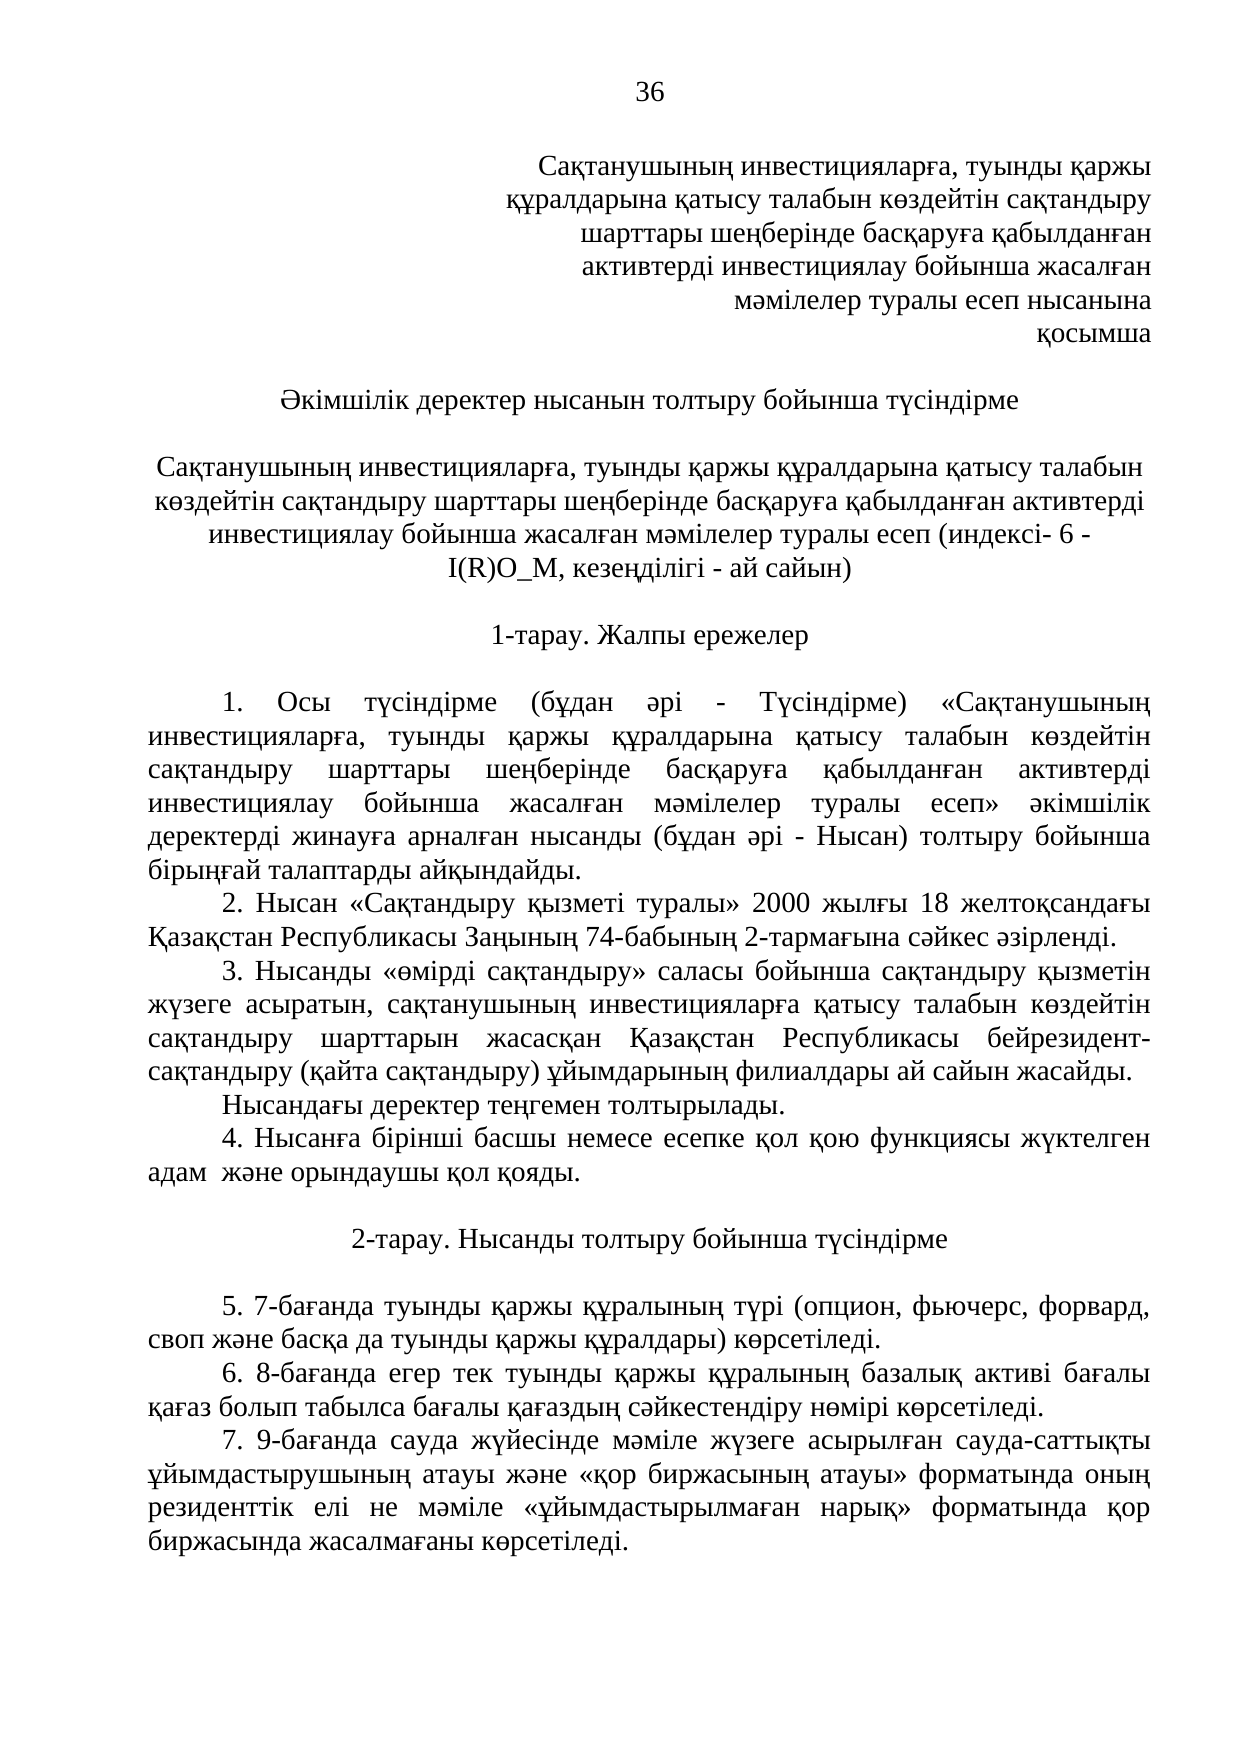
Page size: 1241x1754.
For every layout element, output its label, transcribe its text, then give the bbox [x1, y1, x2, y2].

text Сақтанушының инвестицияларға, туынды қаржы құралдарына қатысу талабын көздейтін сақтандыру шарттары шеңберінде басқаруға қабылданған активтерді инвестициялау бойынша жасалған мәмілелер туралы есеп (индексі- 6 - I(R)O_M, кезеңділігі - ай сайын) [148, 449, 1152, 584]
text 6. 8-бағанда егер тек туынды қаржы құралының базалық активі бағалы қағаз болып табылса бағалы қағаздың сәйкестендіру нөмірі көрсетіледі. [148, 1355, 1152, 1422]
text 5. 7-бағанда туынды қаржы құралының түрі (опцион, фьючерс, форвард, своп және басқа да туынды қаржы құралдары) көрсетіледі. [148, 1288, 1152, 1355]
text мәмілелер туралы есеп нысанына [148, 282, 1152, 315]
text Әкімшілік деректер нысанын толтыру бойынша түсіндірме [148, 382, 1152, 416]
text активтерді инвестициялау бойынша жасалған [148, 248, 1152, 282]
text 2. Нысан «Сақтандыру қызметі туралы» 2000 жылғы 18 желтоқсандағы Қазақстан Республикасы Заңының 74-бабының 2-тармағына сәйкес әзірленді. [148, 886, 1152, 953]
text 3. Нысанды «өмірді сақтандыру» саласы бойынша сақтандыру қызметін жүзеге асыратын, сақтанушының инвестицияларға қатысу талабын көздейтін сақтандыру шарттарын жасасқан Қазақстан Республикасы бейрезидент-сақтандыру (қайта сақтандыру) ұйымдарының филиалдары ай сайын жасайды. [148, 953, 1152, 1087]
text 1. Осы түсіндірме (бұдан әрі - Түсіндірме) «Сақтанушының инвестицияларға, туынды қаржы құралдарына қатысу талабын көздейтін сақтандыру шарттары шеңберінде басқаруға қабылданған активтерді инвестициялау бойынша жасалған мәмілелер туралы есеп» әкімшілік деректерді жинауға арналған нысанды (бұдан әрі - Нысан) толтыру бойынша бірыңғай талаптарды айқындайды. [148, 684, 1152, 886]
text Нысандағы деректер теңгемен толтырылады. [148, 1087, 1152, 1120]
text шарттары шеңберінде басқаруға қабылданған [148, 215, 1152, 248]
text Сақтанушының инвестицияларға, туынды қаржы [148, 148, 1152, 181]
text 7. 9-бағанда сауда жүйесінде мәміле жүзеге асырылған сауда-саттықты ұйымдастырушының атауы және «қор биржасының атауы» форматында оның резиденттік елі не мәміле «ұйымдастырылмаған нарық» форматында қор биржасында жасалмағаны көрсетіледі. [148, 1422, 1152, 1556]
text 4. Нысанға бірінші басшы немесе есепке қол қою функциясы жүктелген адам және орындаушы қол қояды. [148, 1120, 1152, 1187]
text құралдарына қатысу талабын көздейтін сақтандыру [148, 181, 1152, 215]
text қосымша [148, 315, 1152, 349]
text 1-тарау. Жалпы ережелер [148, 617, 1152, 651]
text 2-тарау. Нысанды толтыру бойынша түсіндірме [148, 1221, 1152, 1254]
